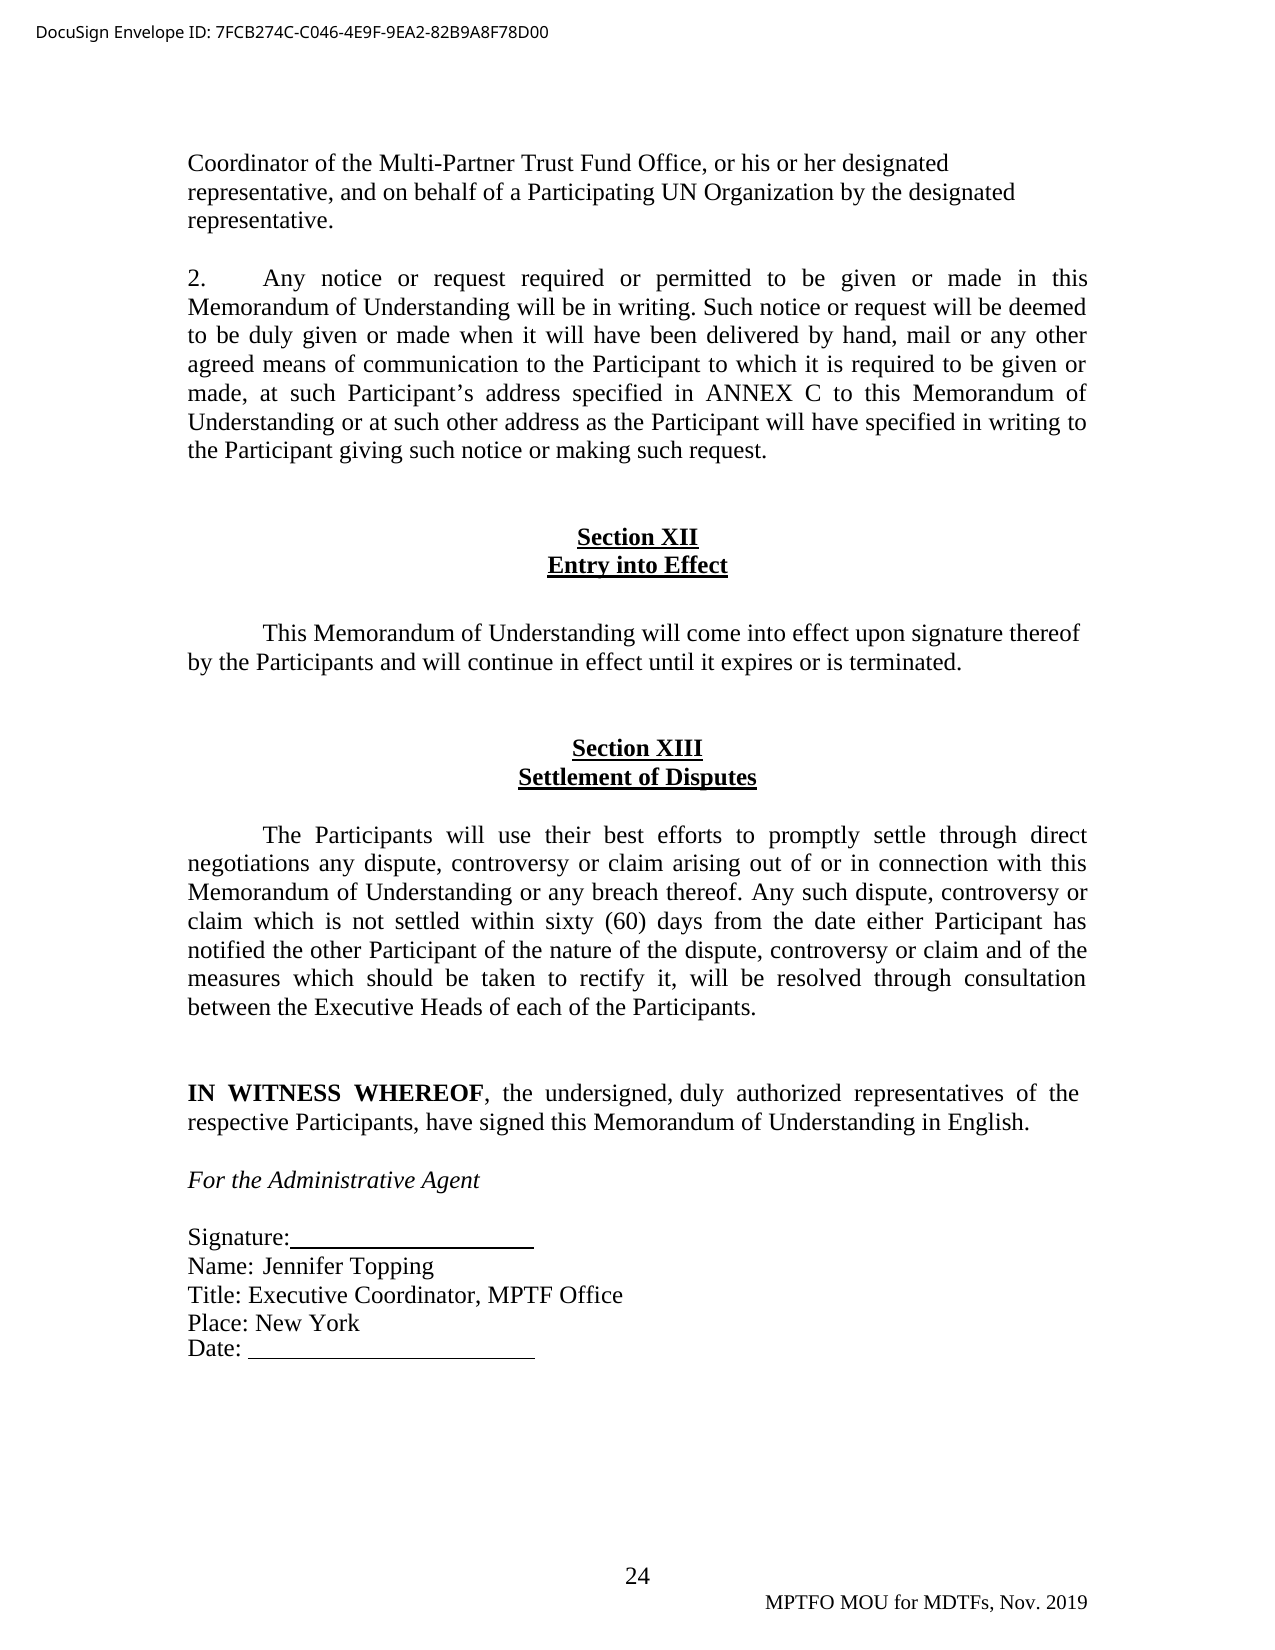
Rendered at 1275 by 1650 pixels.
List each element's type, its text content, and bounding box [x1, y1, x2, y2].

text The Participants will use their best efforts to promptly settle through direct negotiations any dispute, controversy or claim arising out of or in connection with this Memorandum of Understanding or any breach thereof. Any such dispute, controversy or claim which is not settled within sixty (60) days from the date either Participant has notified the other Participant of the nature of the dispute, controversy or claim and of the measures which should be taken to rectify it, will be resolved through consultation between the Executive Heads of each of the Participants. [187, 820, 1088, 1021]
text Title: Executive Coordinator, MPTF Office Place: New York [187, 1280, 623, 1337]
text This Memorandum of Understanding will come into effect upon signature thereof by the Participants and will continue in effect until it expires or is terminated. [187, 618, 1082, 676]
list Any notice or request required or permitted to be given or made in this Memorandum of Understanding will be in writing. Such notice or request will be deemed to be duly given or made when it will have been delivered by hand, mail or any other agreed means of communication to the Participant to which it is required to be given or made, at such Participant’s address specified in ANNEX C to this Memorandum of Understanding or at such other address as the Participant will have specified in writing to the Participant giving such notice or making such request. [187, 263, 1088, 464]
text Date: [187, 1337, 1100, 1361]
text Coordinator of the Multi-Partner Trust Fund Office, or his or her designated representative, and on behalf of a Participating UN Organization by the designated representative. [187, 148, 1100, 234]
subtitle Section XII Entry into Effect [547, 522, 728, 575]
subtitle Section XIII Settlement of Disputes [518, 733, 757, 787]
text For the Administrative Agent [187, 1165, 1100, 1193]
text IN WITNESS WHEREOF, the undersigned, duly authorized representatives of the respective Participants, have signed this Memorandum of Understanding in English. [187, 1078, 1086, 1136]
text Signature: Name: Jennifer Topping [187, 1222, 534, 1280]
